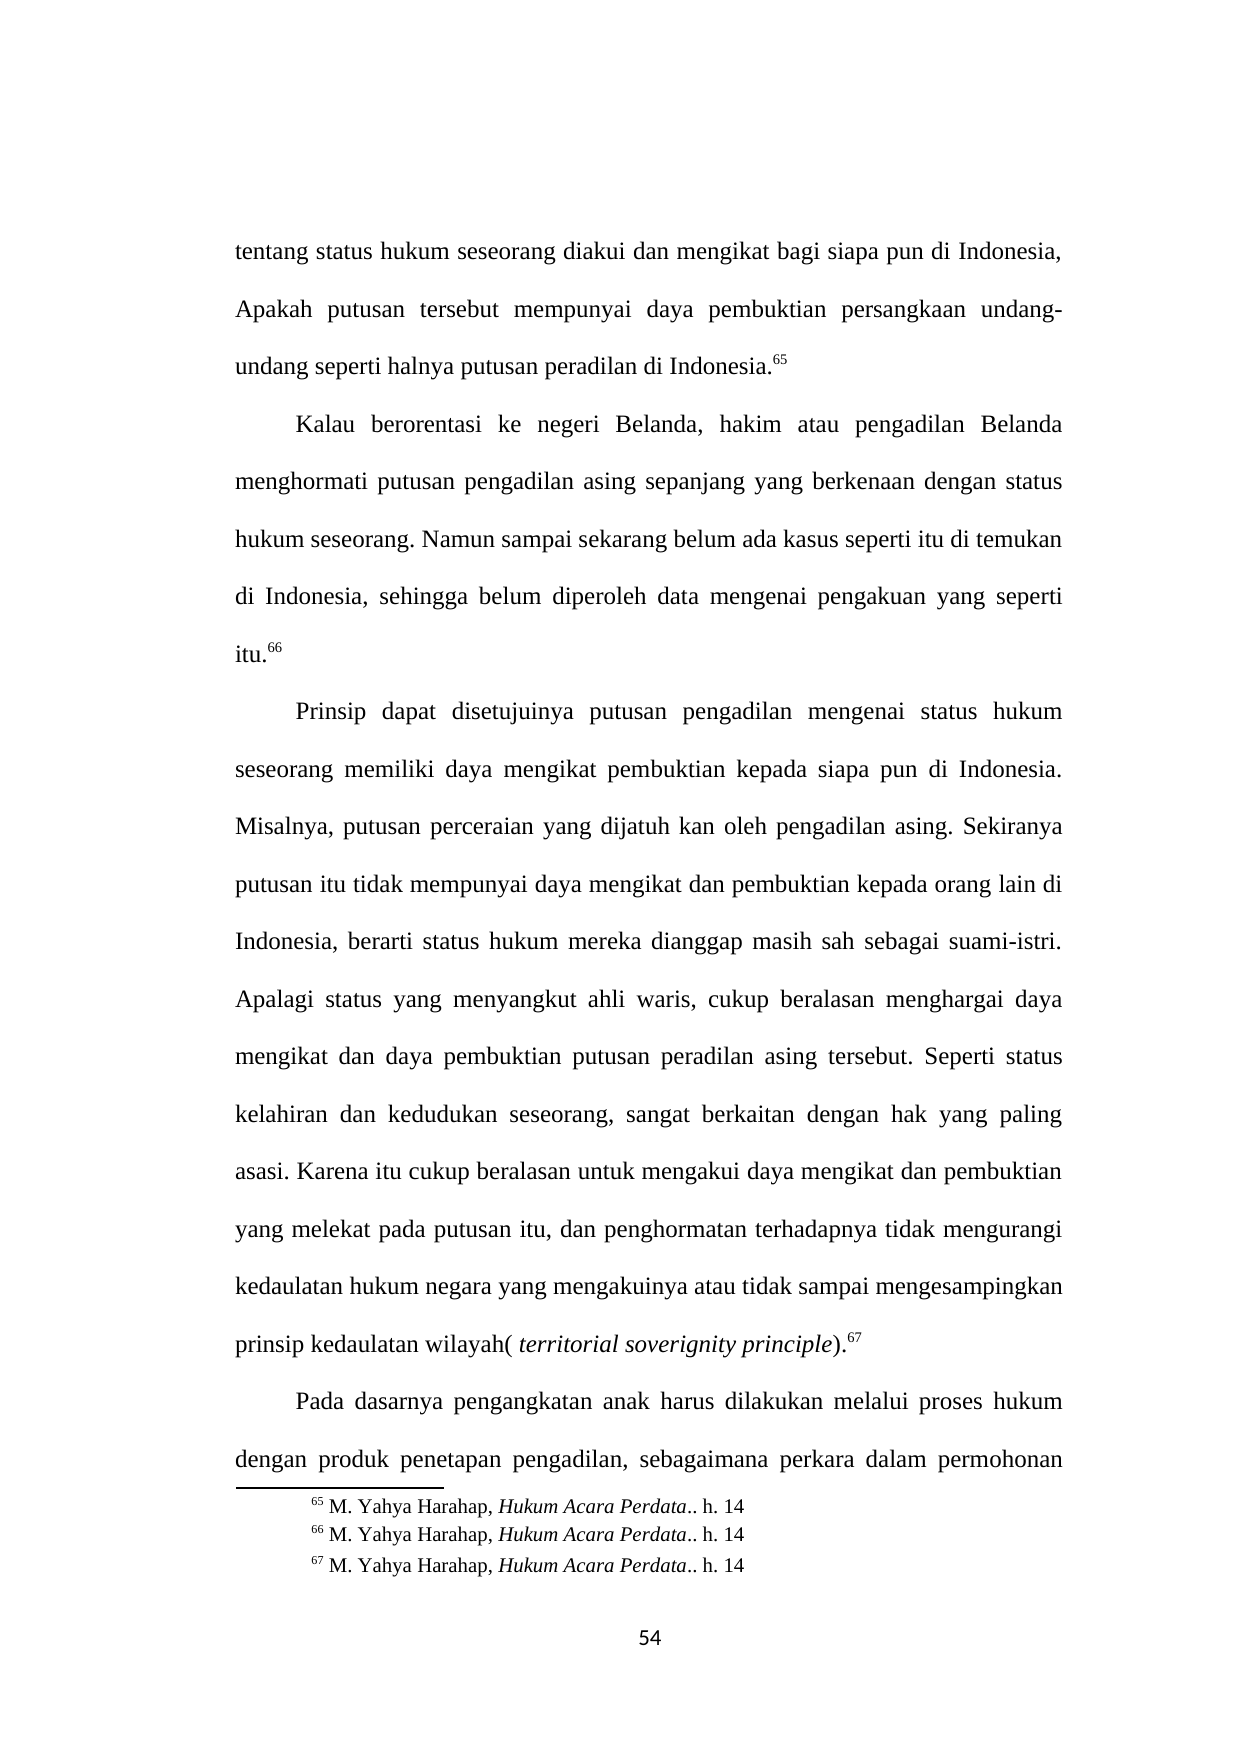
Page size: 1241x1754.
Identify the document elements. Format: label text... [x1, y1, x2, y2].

text Kalau berorentasi ke negeri Belanda, hakim atau pengadilan Belanda menghormati putusan pengadilan asing sepanjang yang berkenaan dengan status hukum seseorang. Namun sampai sekarang belum ada kasus seperti itu di temukan di Indonesia, sehingga belum diperoleh data mengenai pengakuan yang seperti itu. [235, 409, 1063, 667]
text Prinsip dapat disetujuinya putusan pengadilan mengenai status hukum seseorang memiliki daya mengikat pembuktian kepada siapa pun di Indonesia. Misalnya, putusan perceraian yang dijatuh kan oleh pengadilan asing. Sekiranya putusan itu tidak mempunyai daya mengikat dan pembuktian kepada orang lain di Indonesia, berarti status hukum mereka dianggap masih sah sebagai suami-istri. Apalagi status yang menyangkut ahli waris, cukup beralasan menghargai daya mengikat dan daya pembuktian putusan peradilan asing tersebut. Seperti status kelahiran dan kedudukan seseorang, sangat berkaitan dengan hak yang paling asasi. Karena itu cukup beralasan untuk mengakui daya mengikat dan pembuktian yang melekat pada putusan itu, dan penghormatan terhadapnya tidak mengurangi kedaulatan hukum negara yang mengakuinya atau tidak sampai mengesampingkan prinsip kedaulatan wilayah( territorial soverignity principle). [235, 696, 1063, 1357]
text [235, 236, 1063, 380]
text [235, 1386, 1063, 1472]
